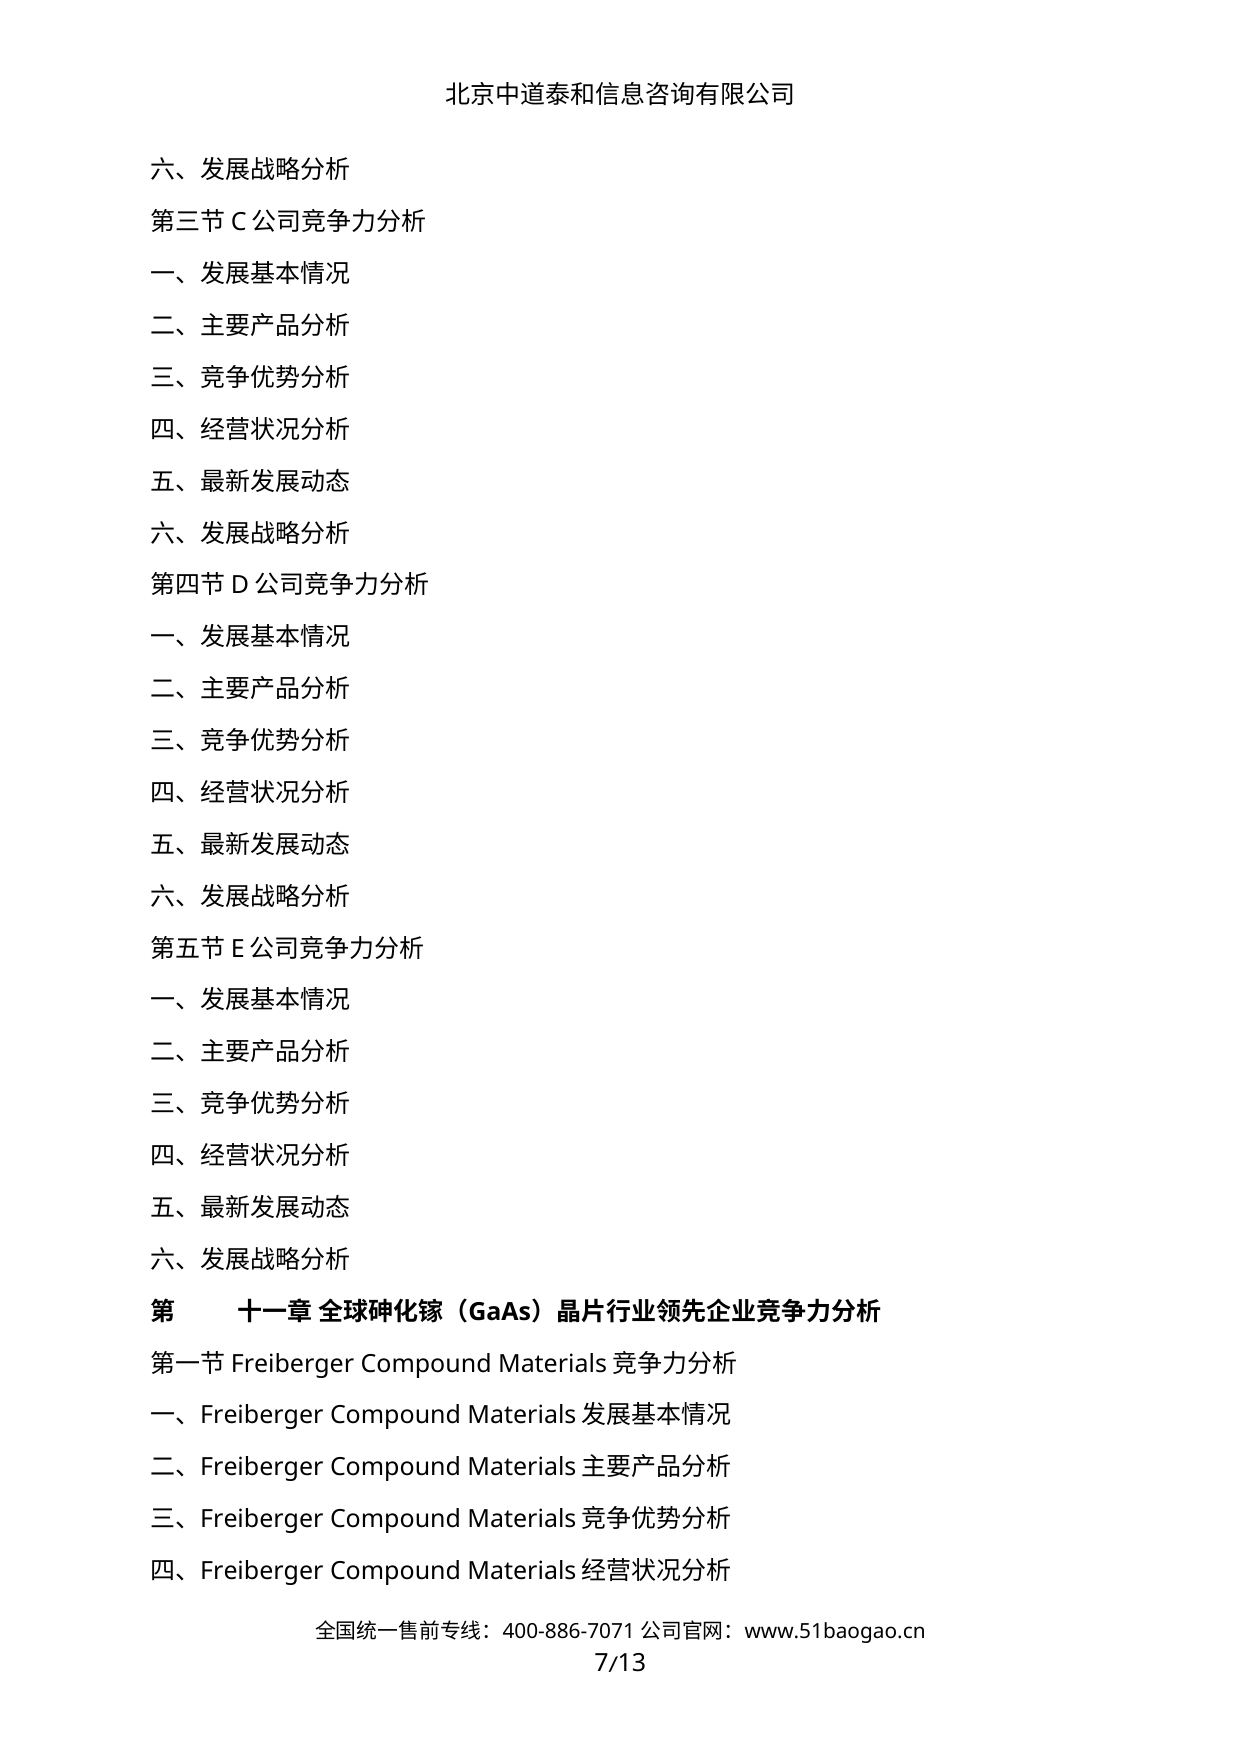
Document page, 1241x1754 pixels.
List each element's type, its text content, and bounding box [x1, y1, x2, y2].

text 四、经营状况分析 [150, 772, 1090, 809]
text 第五节 E公司竞争力分析 [150, 928, 1090, 964]
text 二、Freiberger Compound Materials主要产品分析 [150, 1447, 1090, 1483]
text 二、主要产品分析 [150, 669, 1090, 705]
text 第一节 Freiberger Compound Materials竞争力分析 [150, 1343, 1090, 1379]
text 五、最新发展动态 [150, 461, 1090, 497]
text 四、经营状况分析 [150, 1136, 1090, 1172]
text 三、竞争优势分析 [150, 1084, 1090, 1120]
text 六、发展战略分析 [150, 876, 1090, 912]
text 三、竞争优势分析 [150, 721, 1090, 757]
text 六、发展战略分析 [150, 150, 1090, 186]
text 三、Freiberger Compound Materials竞争优势分析 [150, 1499, 1090, 1535]
text 五、最新发展动态 [150, 1187, 1090, 1224]
text 第三节 C公司竞争力分析 [150, 202, 1090, 238]
text 一、Freiberger Compound Materials发展基本情况 [150, 1395, 1090, 1431]
text 一、发展基本情况 [150, 617, 1090, 653]
text 四、经营状况分析 [150, 409, 1090, 446]
text 第四节 D公司竞争力分析 [150, 565, 1090, 601]
text 二、主要产品分析 [150, 306, 1090, 342]
text 二、主要产品分析 [150, 1032, 1090, 1068]
text 第 十一章 全球砷化镓（GaAs）晶片行业领先企业竞争力分析 [150, 1291, 1090, 1327]
text 一、发展基本情况 [150, 254, 1090, 290]
text 一、发展基本情况 [150, 980, 1090, 1016]
text 五、最新发展动态 [150, 824, 1090, 861]
text 六、发展战略分析 [150, 1239, 1090, 1276]
text 四、Freiberger Compound Materials经营状况分析 [150, 1551, 1090, 1587]
text 三、竞争优势分析 [150, 357, 1090, 394]
text 六、发展战略分析 [150, 513, 1090, 549]
